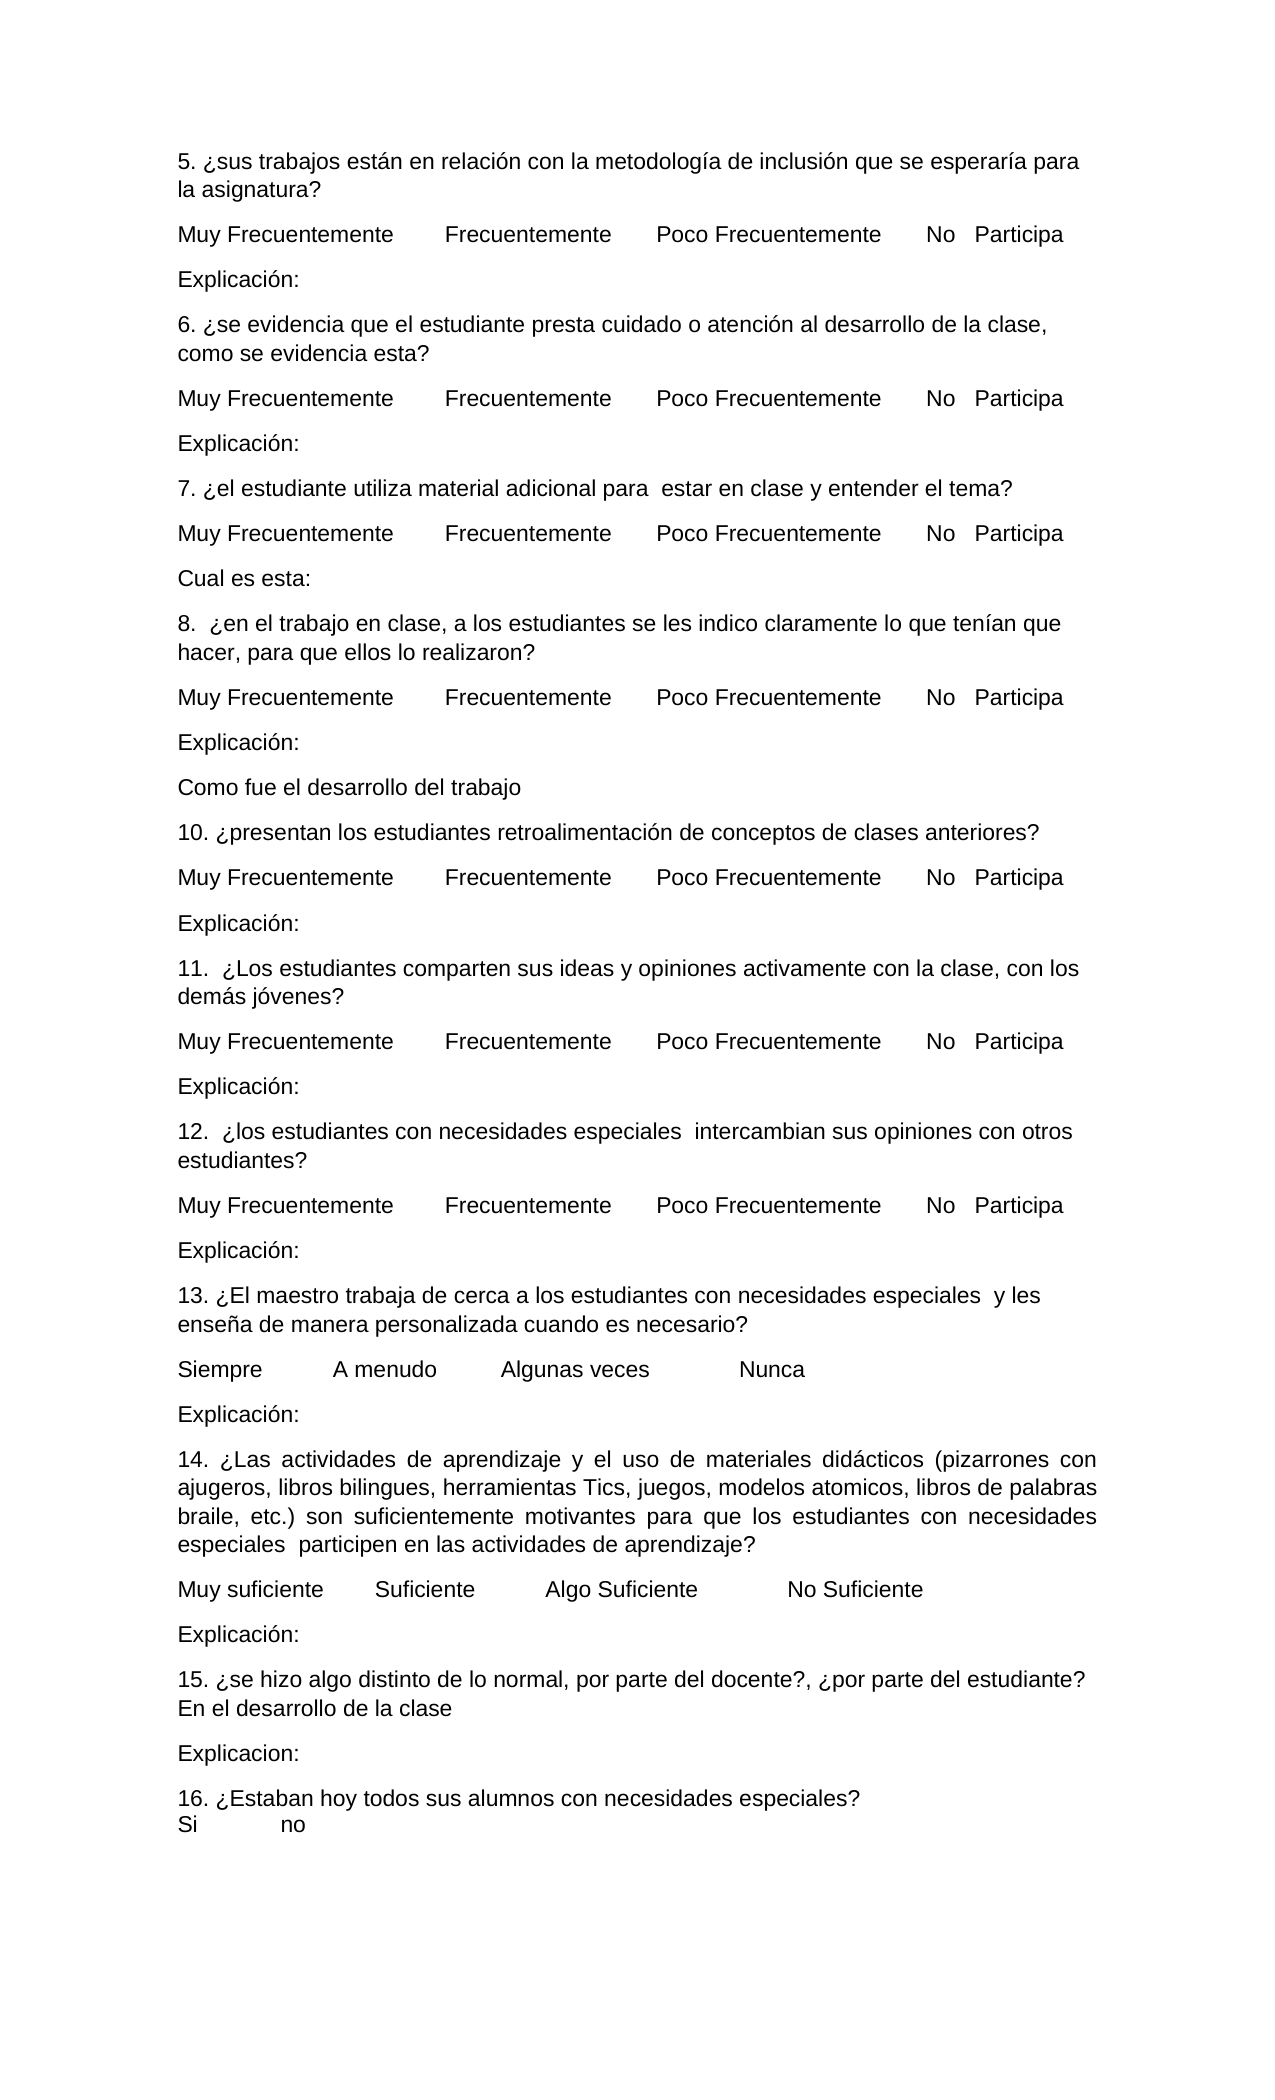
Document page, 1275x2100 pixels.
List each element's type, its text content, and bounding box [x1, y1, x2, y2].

text Muy Frecuentemente Frecuentemente Poco Frecuentemente No Participa [177, 864, 1098, 891]
text Explicación: [177, 1237, 1098, 1263]
text Muy Frecuentemente Frecuentemente Poco Frecuentemente No Participa [177, 1028, 1098, 1054]
text Explicación: [177, 266, 1098, 293]
text 16. ¿Estaban hoy todos sus alumnos con necesidades especiales? [177, 1785, 1098, 1811]
text Explicacion: [177, 1740, 1098, 1766]
text 10. ¿presentan los estudiantes retroalimentación de conceptos de clases anteriores? [177, 819, 1098, 846]
text 13. ¿El maestro trabaja de cerca a los estudiantes con necesidades especiales y les enseña de manera personalizada cuando es necesario? [177, 1282, 1098, 1337]
text 12. ¿los estudiantes con necesidades especiales intercambian sus opiniones con otros estudiantes? [177, 1118, 1098, 1173]
text Explicación: [177, 1621, 1098, 1648]
text Explicación: [177, 729, 1098, 755]
text 14. ¿Las actividades de aprendizaje y el uso de materiales didácticos (pizarrones con ajugeros, libros bilingues, herramientas Tics, juegos, modelos atomicos, libros de palabras braile, etc.) son suficientemente motivantes para que los estudiantes con necesidades especiales participen en las actividades de aprendizaje? [177, 1446, 1098, 1557]
text 6. ¿se evidencia que el estudiante presta cuidado o atención al desarrollo de la clase, como se evidencia esta? [177, 311, 1098, 366]
text Muy Frecuentemente Frecuentemente Poco Frecuentemente No Participa [177, 1192, 1098, 1218]
text Muy Frecuentemente Frecuentemente Poco Frecuentemente No Participa [177, 684, 1098, 710]
text 7. ¿el estudiante utiliza material adicional para estar en clase y entender el tema? [177, 475, 1098, 501]
text Explicación: [177, 430, 1098, 456]
text Si no [177, 1811, 1098, 1838]
text 15. ¿se hizo algo distinto de lo normal, por parte del docente?, ¿por parte del estudiante? En el desarrollo de la clase [177, 1666, 1098, 1721]
text Muy Frecuentemente Frecuentemente Poco Frecuentemente No Participa [177, 520, 1098, 547]
text Siempre A menudo Algunas veces Nunca [177, 1356, 1098, 1382]
text Como fue el desarrollo del trabajo [177, 774, 1098, 801]
text Explicación: [177, 1401, 1098, 1427]
text Explicación: [177, 909, 1098, 936]
text Cual es esta: [177, 565, 1098, 592]
text Muy Frecuentemente Frecuentemente Poco Frecuentemente No Participa [177, 385, 1098, 411]
text 11. ¿Los estudiantes comparten sus ideas y opiniones activamente con la clase, con los demás jóvenes? [177, 954, 1098, 1009]
text Explicación: [177, 1073, 1098, 1099]
text Muy suficiente Suficiente Algo Suficiente No Suficiente [177, 1576, 1098, 1603]
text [177, 221, 1098, 247]
text 5. ¿sus trabajos están en relación con la metodología de inclusión que se esperaría para la asignatura? [177, 148, 1098, 202]
text 8. ¿en el trabajo en clase, a los estudiantes se les indico claramente lo que tenían que hacer, para que ellos lo realizaron? [177, 610, 1098, 665]
